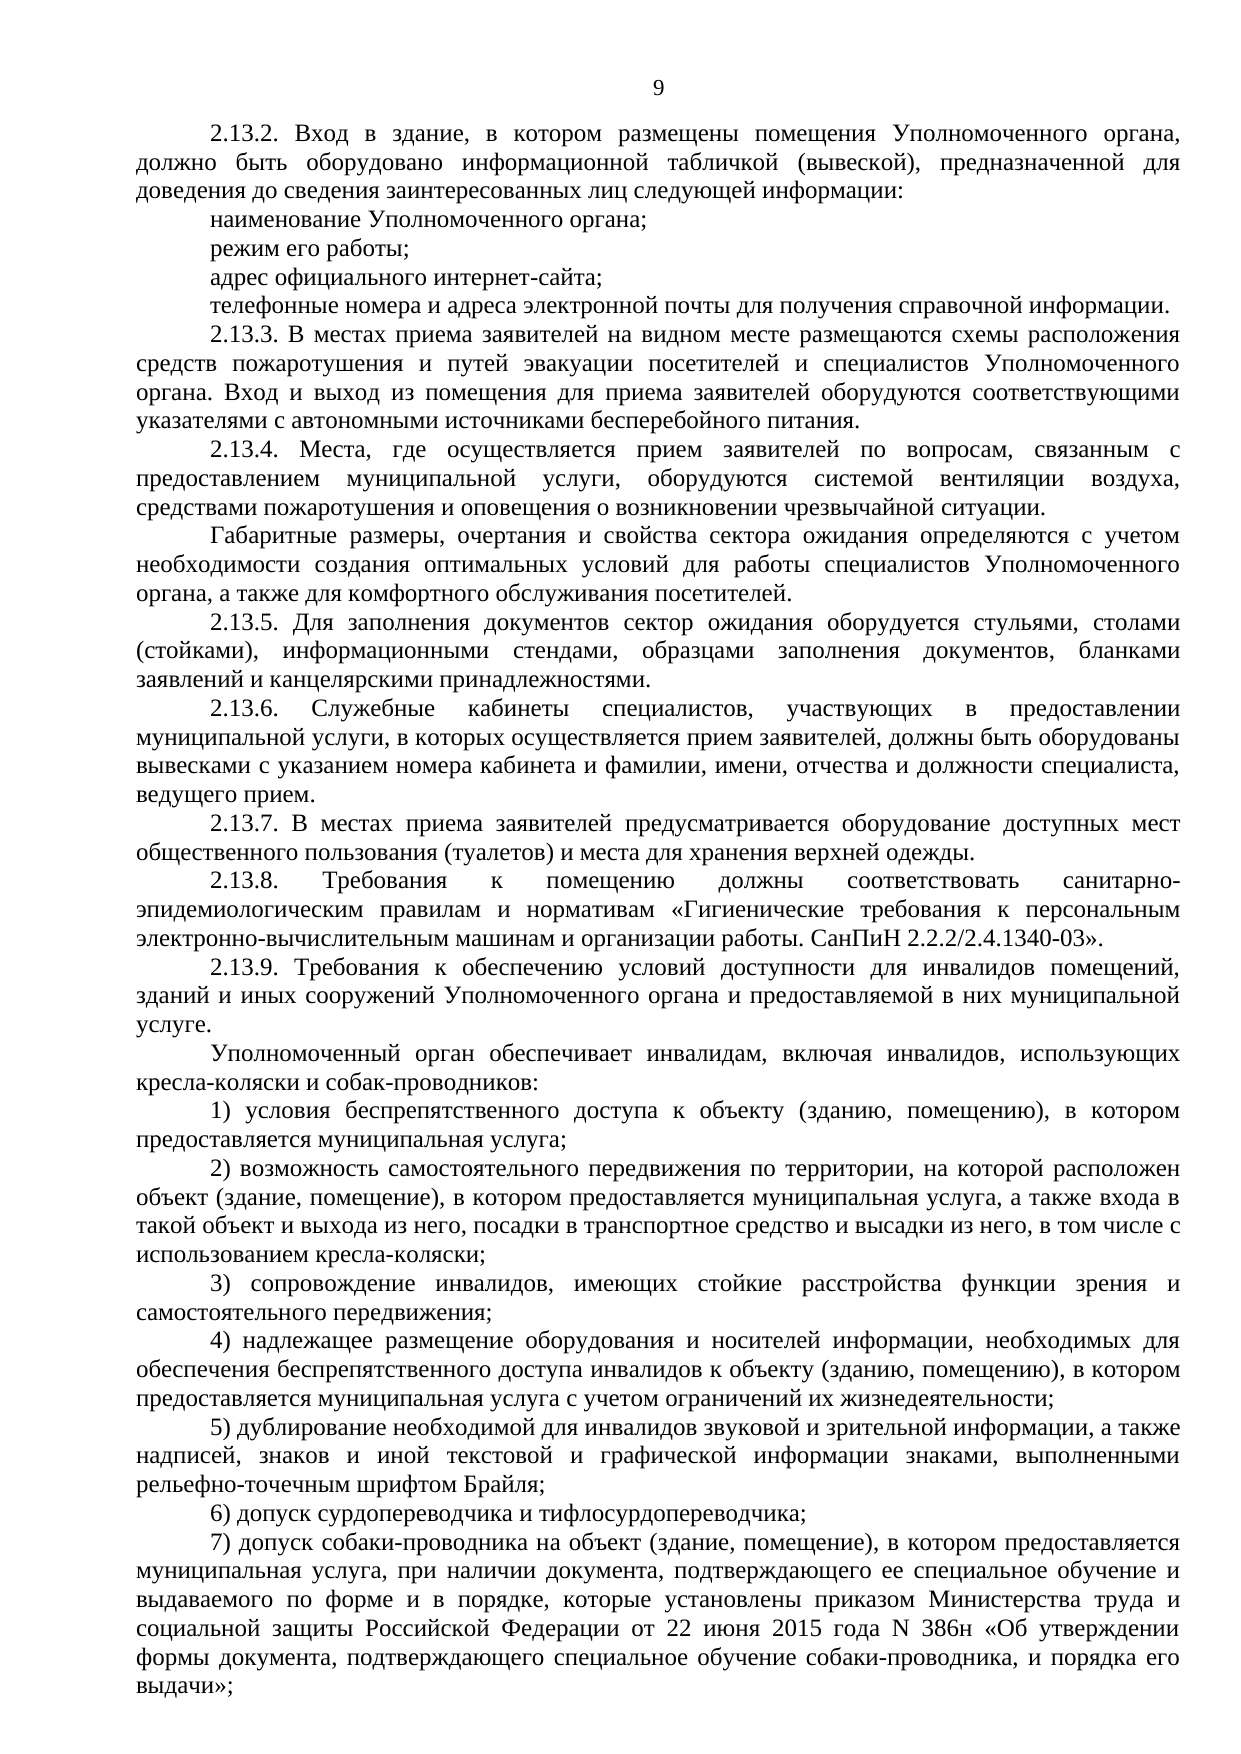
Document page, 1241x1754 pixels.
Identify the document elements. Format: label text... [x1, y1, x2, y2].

text 3) сопровождение инвалидов, имеющих стойкие расстройства функции зрения и самостоятельного передвижения; [136, 1268, 1181, 1326]
text 2.13.5. Для заполнения документов сектор ожидания оборудуется стульями, столами (стойками), информационными стендами, образцами заполнения документов, бланками заявлений и канцелярскими принадлежностями. [136, 607, 1181, 693]
text Габаритные размеры, очертания и свойства сектора ожидания определяются с учетом необходимости создания оптимальных условий для работы специалистов Уполномоченного органа, а также для комфортного обслуживания посетителей. [136, 521, 1181, 607]
text 6) допуск сурдопереводчика и тифлосурдопереводчика; [136, 1498, 1181, 1527]
text 1) условия беспрепятственного доступа к объекту (зданию, помещению), в котором предоставляется муниципальная услуга; [136, 1096, 1181, 1153]
text Уполномоченный орган обеспечивает инвалидам, включая инвалидов, использующих кресла-коляски и собак-проводников: [136, 1038, 1181, 1096]
text 2.13.9. Требования к обеспечению условий доступности для инвалидов помещений, зданий и иных сооружений Уполномоченного органа и предоставляемой в них муниципальной услуге. [136, 952, 1181, 1038]
text 2.13.7. В местах приема заявителей предусматривается оборудование доступных мест общественного пользования (туалетов) и места для хранения верхней одежды. [136, 808, 1181, 866]
text 4) надлежащее размещение оборудования и носителей информации, необходимых для обеспечения беспрепятственного доступа инвалидов к объекту (зданию, помещению), в котором предоставляется муниципальная услуга с учетом ограничений их жизнедеятельности; [136, 1326, 1181, 1412]
text 2.13.4. Места, где осуществляется прием заявителей по вопросам, связанным с предоставлением муниципальной услуги, оборудуются системой вентиляции воздуха, средствами пожаротушения и оповещения о возникновении чрезвычайной ситуации. [136, 434, 1181, 521]
text 2.13.6. Служебные кабинеты специалистов, участвующих в предоставлении муниципальной услуги, в которых осуществляется прием заявителей, должны быть оборудованы вывесками с указанием номера кабинета и фамилии, имени, отчества и должности специалиста, ведущего прием. [136, 693, 1181, 808]
text адрес официального интернет-сайта; [136, 262, 1181, 291]
text 2) возможность самостоятельного передвижения по территории, на которой расположен объект (здание, помещение), в котором предоставляется муниципальная услуга, а также входа в такой объект и выхода из него, посадки в транспортное средство и высадки из него, в том числе с использованием кресла-коляски; [136, 1153, 1181, 1268]
text телефонные номера и адреса электронной почты для получения справочной информации. [136, 291, 1181, 319]
text 7) допуск собаки-проводника на объект (здание, помещение), в котором предоставляется муниципальная услуга, при наличии документа, подтверждающего ее специальное обучение и выдаваемого по форме и в порядке, которые установлены приказом Министерства труда и социальной защиты Российской Федерации от 22 июня 2015 года N 386н «Об утверждении формы документа, подтверждающего специальное обучение собаки-проводника, и порядка его выдачи»; [136, 1527, 1181, 1699]
text 5) дублирование необходимой для инвалидов звуковой и зрительной информации, а также надписей, знаков и иной текстовой и графической информации знаками, выполненными рельефно-точечным шрифтом Брайля; [136, 1412, 1181, 1498]
text 2.13.2. Вход в здание, в котором размещены помещения Уполномоченного органа, должно быть оборудовано информационной табличкой (вывеской), предназначенной для доведения до сведения заинтересованных лиц следующей информации: [136, 118, 1181, 204]
text 2.13.3. В местах приема заявителей на видном месте размещаются схемы расположения средств пожаротушения и путей эвакуации посетителей и специалистов Уполномоченного органа. Вход и выход из помещения для приема заявителей оборудуются соответствующими указателями с автономными источниками бесперебойного питания. [136, 319, 1181, 434]
text наименование Уполномоченного органа; [136, 204, 1181, 233]
text 2.13.8. Требования к помещению должны соответствовать санитарно-эпидемиологическим правилам и нормативам «Гигиенические требования к персональным электронно-вычислительным машинам и организации работы. СанПиН 2.2.2/2.4.1340-03». [136, 866, 1181, 952]
text режим его работы; [136, 233, 1181, 262]
